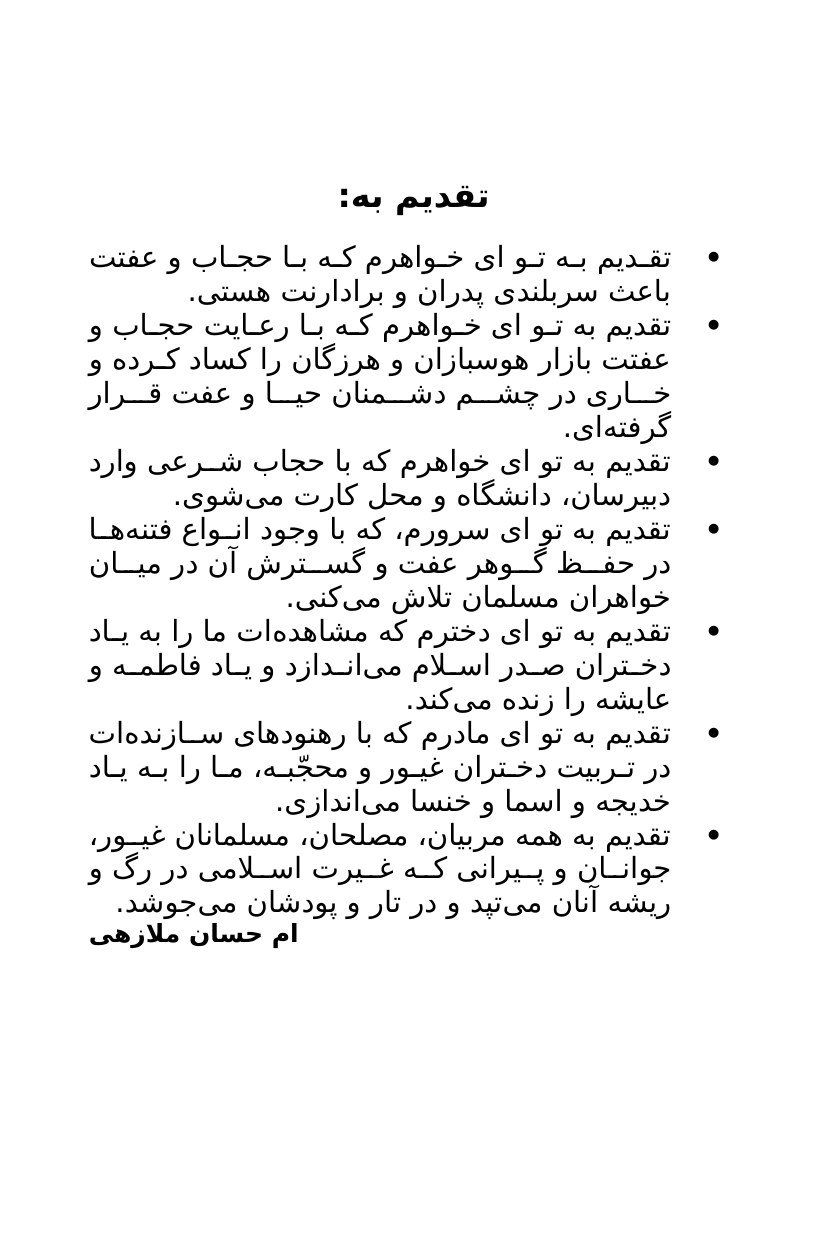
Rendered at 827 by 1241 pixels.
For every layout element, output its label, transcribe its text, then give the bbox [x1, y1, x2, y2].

list تقدیم به همه مربیان، مصلحان، مسلمانان غیور، جوانان و پیرانی که غیرت اسلامی در رگ و ریشه آنان می‌تپد و در تار و پودشان می‌جوشد. [89, 818, 708, 920]
list تقدیم به تو ای مادرم که با رهنودهای سازنده‌ات در تربیت دختران غیور و محجّبه، ما را به یاد خدیجه و اسما و خنسا می‌اندازی. [89, 716, 708, 818]
list تقدیم به تو ای خواهرم که با رعایت حجاب و عفتت بازار هوسبازان و هرزگان را کساد کرده و خاری در چشم دشمنان حیا و عفت قرار گرفته‌ای. [89, 308, 708, 444]
text تقدیم به: [89, 177, 738, 216]
list تقدیم به تو ای دخترم که مشاهده‌ات ما را به یاد دختران صدر اسلام می‌اندازد و یاد فاطمه و عایشه را زنده می‌کند. [89, 614, 708, 716]
list تقدیم به تو ای خواهرم که با حجاب شرعی وارد دبیرسان، دانشگاه و محل کارت می‌شوی. [89, 444, 708, 512]
list تقدیم به تو ای سرورم، که با وجود انواع فتنه‌ها در حفظ گوهر عفت و گسترش آن در میان خواهران مسلمان تلاش می‌کنی. [89, 512, 708, 614]
text ام حسان ملازهی [89, 920, 738, 949]
list تقدیم به تو ای خواهرم که با حجاب و عفتت باعث سربلندی پدران و برادارنت هستی. [89, 241, 708, 308]
